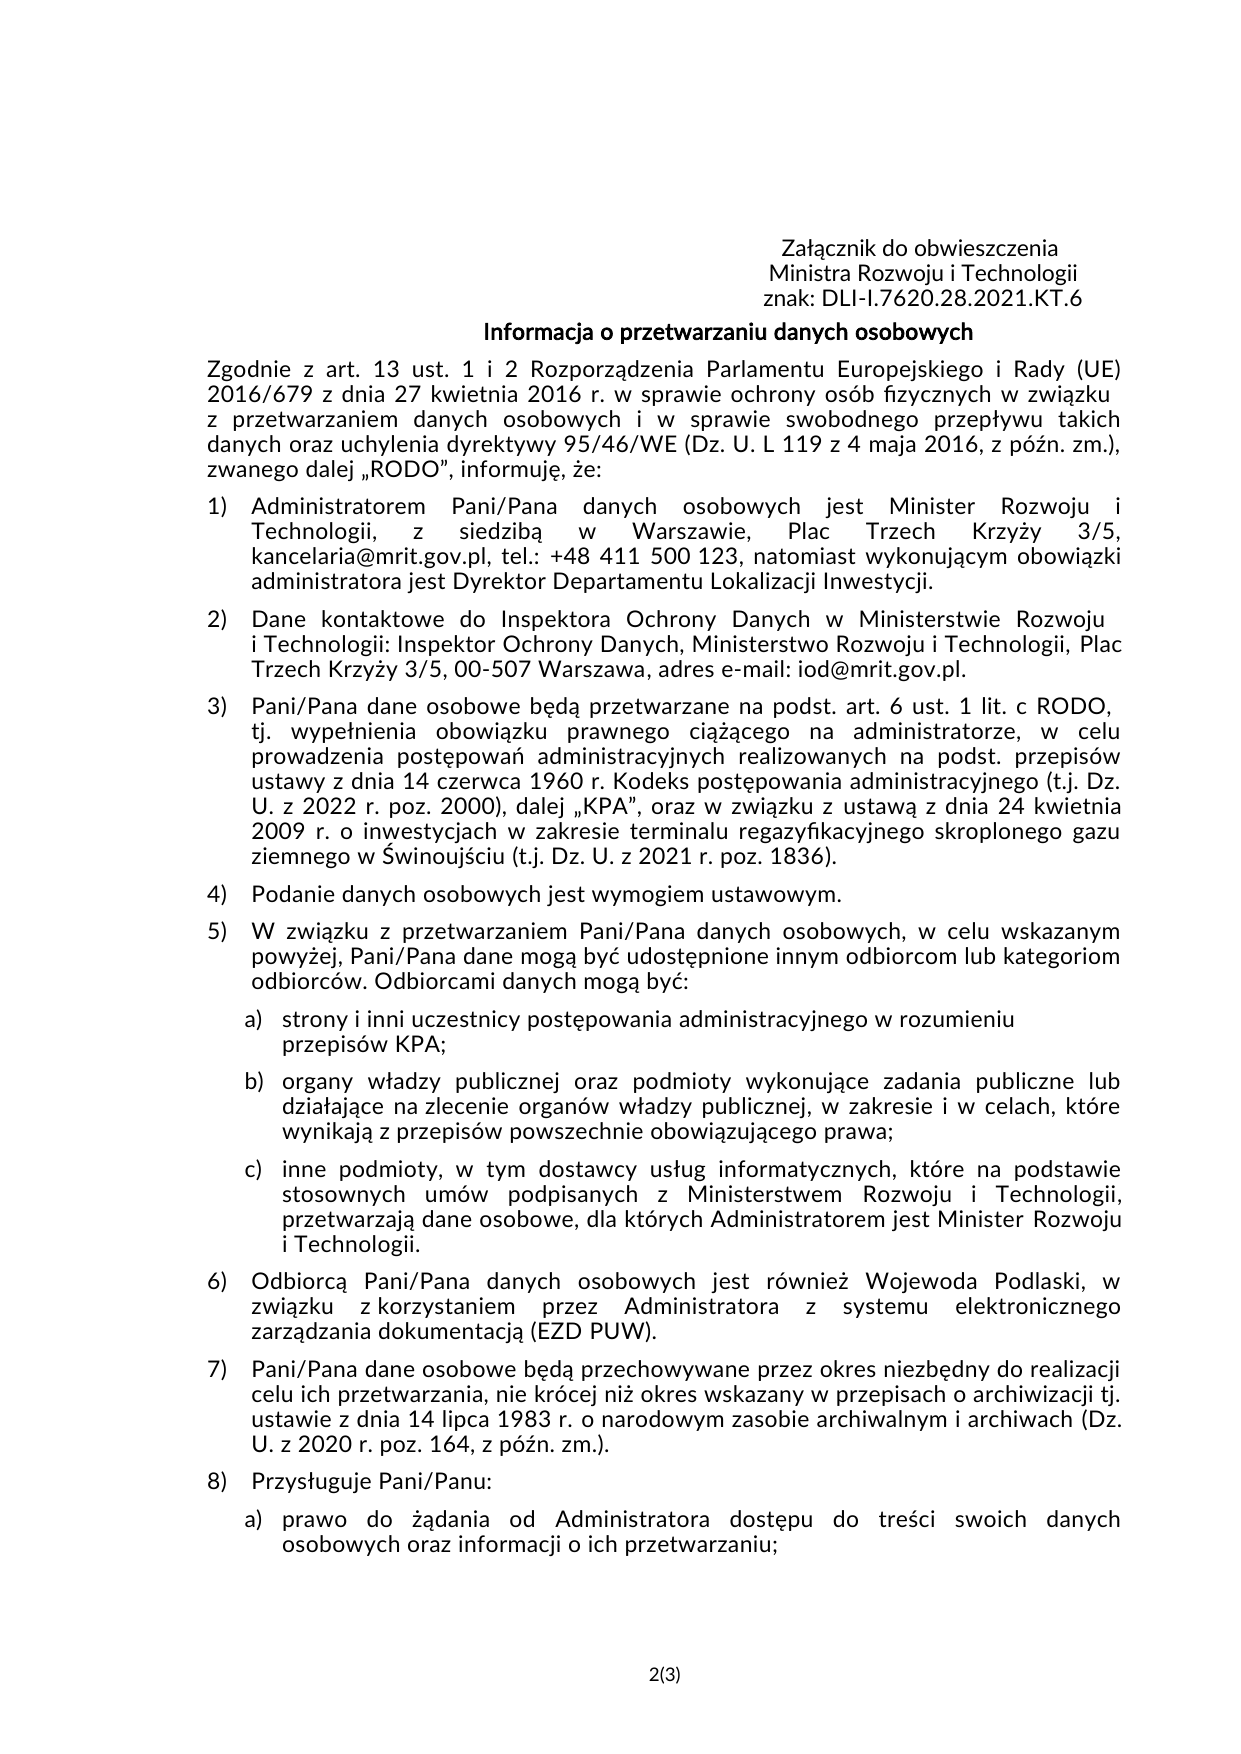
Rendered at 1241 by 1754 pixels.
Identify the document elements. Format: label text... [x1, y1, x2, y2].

list Pani/Pana dane osobowe będą przechowywane przez okres niezbędny do realizacji celu ich przetwarzania, nie krócej niż okres wskazany w przepisach o archiwizacji tj. ustawie z dnia 14 lipca 1983 r. o narodowym zasobie archiwalnym i archiwach (Dz. U. z 2020 r. poz. 164, z późn. zm.). [207, 1357, 1122, 1457]
list Dane kontaktowe do Inspektora Ochrony Danych w Ministerstwie Rozwoju i Technologii: Inspektor Ochrony Danych, Ministerstwo Rozwoju i Technologii, Plac Trzech Krzyży 3/5, 00-507 Warszawa, adres e-mail: iod@mrit.gov.pl. [207, 607, 1122, 682]
text Załącznik do obwieszczenia Ministra Rozwoju i Technologii znak: DLI-I.7620.28.2021.KT.6 [724, 236, 1122, 311]
list inne podmioty, w tym dostawcy usług informatycznych, które na podstawie stosownych umów podpisanych z Ministerstwem Rozwoju i Technologii, przetwarzają dane osobowe, dla których Administratorem jest Minister Rozwoju i Technologii. [244, 1157, 1122, 1257]
list Pani/Pana dane osobowe będą przetwarzane na podst. art. 6 ust. 1 lit. c RODO, tj. wypełnienia obowiązku prawnego ciążącego na administratorze, w celu prowadzenia postępowań administracyjnych realizowanych na podst. przepisów ustawy z dnia 14 czerwca 1960 r. Kodeks postępowania administracyjnego (t.j. Dz. U. z 2022 r. poz. 2000), dalej „KPA”, oraz w związku z ustawą z dnia 24 kwietnia 2009 r. o inwestycjach w zakresie terminalu regazyfikacyjnego skroplonego gazu ziemnego w Świnoujściu (t.j. Dz. U. z 2021 r. poz. 1836). [207, 694, 1122, 869]
list organy władzy publicznej oraz podmioty wykonujące zadania publiczne lub działające na zlecenie organów władzy publicznej, w zakresie i w celach, które wynikają z przepisów powszechnie obowiązującego prawa; [244, 1069, 1122, 1144]
list prawo do żądania od Administratora dostępu do treści swoich danych osobowych oraz informacji o ich przetwarzaniu; [244, 1507, 1122, 1557]
list W związku z przetwarzaniem Pani/Pana danych osobowych, w celu wskazanym powyżej, Pani/Pana dane mogą być udostępnione innym odbiorcom lub kategoriom odbiorców. Odbiorcami danych mogą być: [207, 919, 1122, 994]
list Administratorem Pani/Pana danych osobowych jest Minister Rozwoju i Technologii, z siedzibą w Warszawie, Plac Trzech Krzyży 3/5, kancelaria@mrit.gov.pl, tel.: +48 411 500 123, natomiast wykonującym obowiązki administratora jest Dyrektor Departamentu Lokalizacji Inwestycji. [207, 494, 1122, 594]
list Przysługuje Pani/Panu: [207, 1469, 1122, 1494]
text Zgodnie z art. 13 ust. 1 i 2 Rozporządzenia Parlamentu Europejskiego i Rady (UE) 2016/679 z dnia 27 kwietnia 2016 r. w sprawie ochrony osób fizycznych w związku z przetwarzaniem danych osobowych i w sprawie swobodnego przepływu takich danych oraz uchylenia dyrektywy 95/46/WE (Dz. U. L 119 z 4 maja 2016, z późn. zm.), zwanego dalej „RODO”, informuję, że: [207, 357, 1122, 482]
list strony i inni uczestnicy postępowania administracyjnego w rozumieniu przepisów KPA; [244, 1007, 1122, 1057]
list Podanie danych osobowych jest wymogiem ustawowym. [207, 882, 1122, 907]
list Odbiorcą Pani/Pana danych osobowych jest również Wojewoda Podlaski, w związku z korzystaniem przez Administratora z systemu elektronicznego zarządzania dokumentacją (EZD PUW). [207, 1269, 1122, 1344]
text Informacja o przetwarzaniu danych osobowych [207, 319, 1122, 344]
